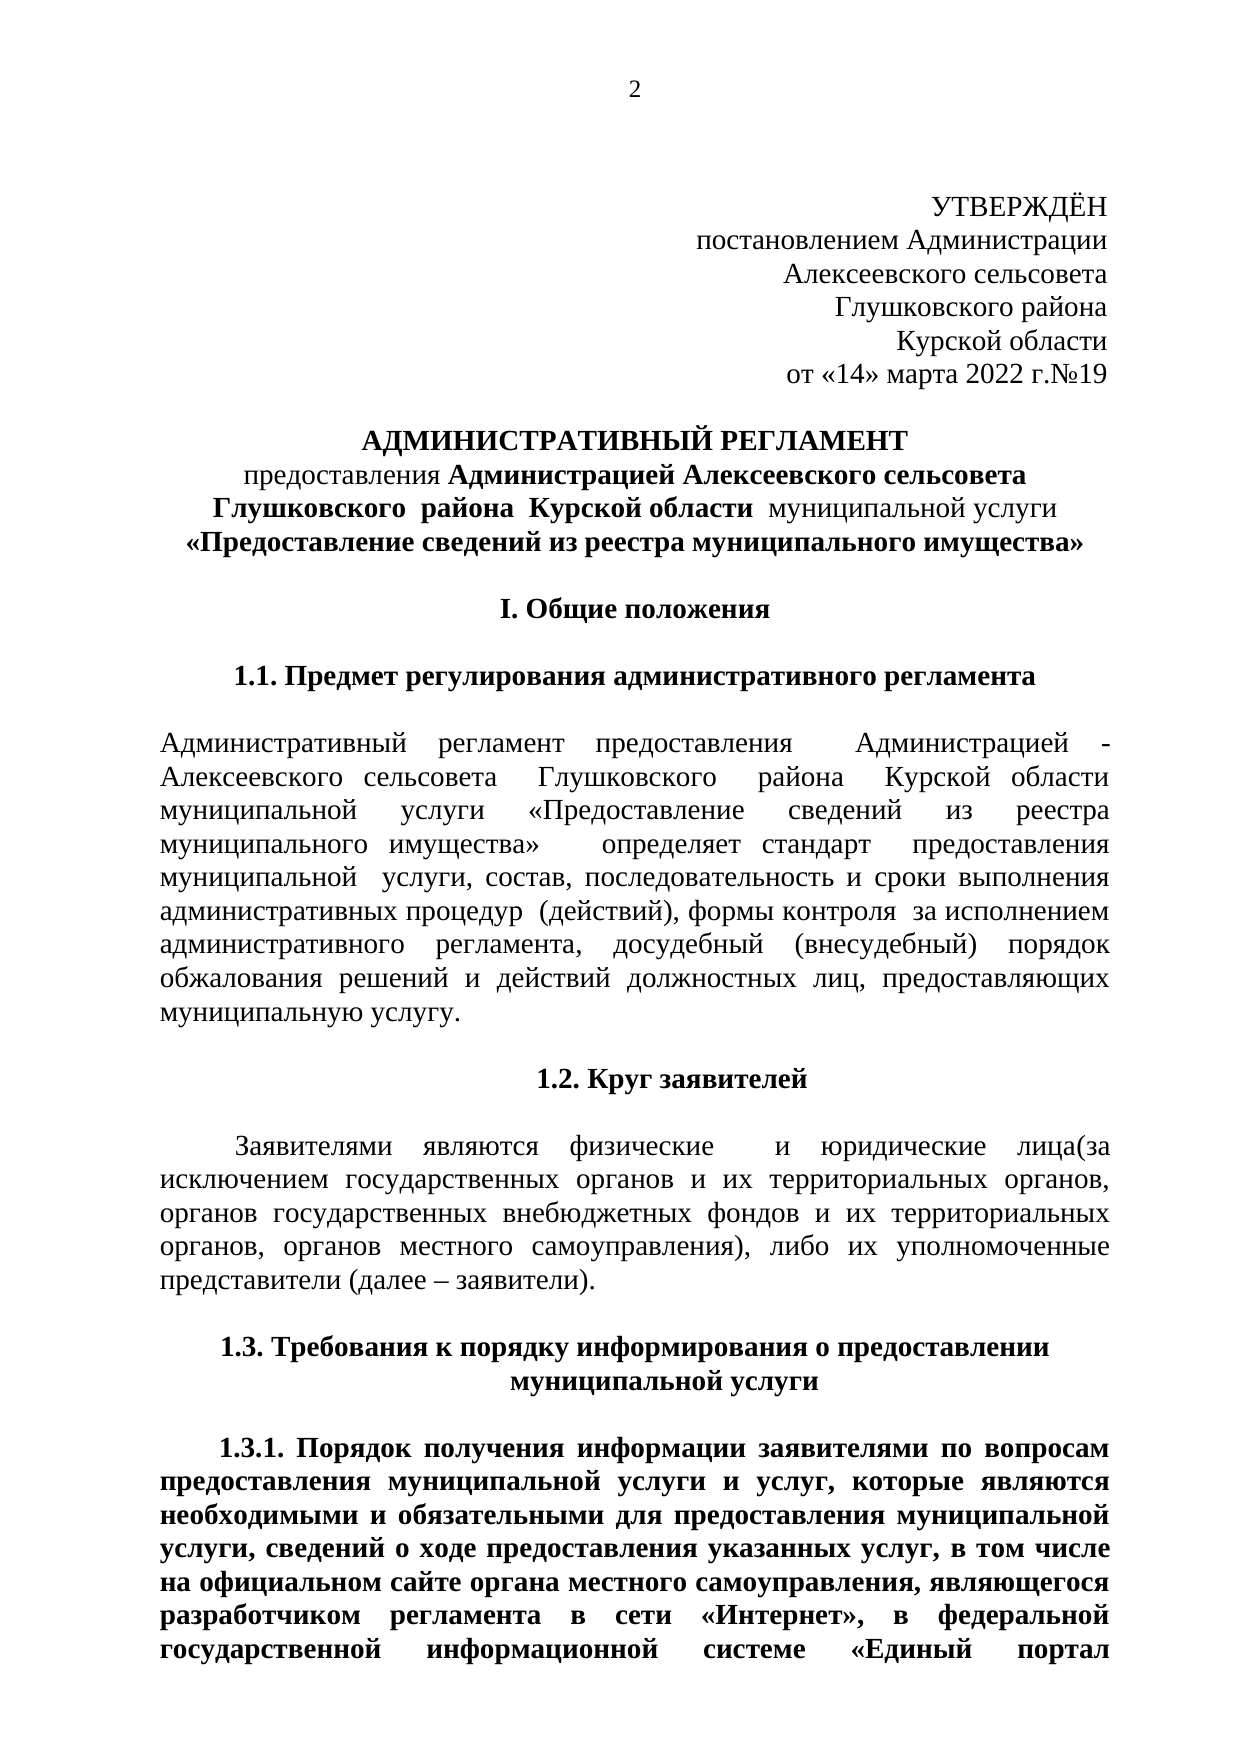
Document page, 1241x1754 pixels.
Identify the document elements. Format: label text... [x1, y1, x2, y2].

text постановлением Администрации [159, 222, 1107, 256]
text Заявителями являются физические и юридические лица(за исключением государственных органов и их территориальных органов, органов государственных внебюджетных фондов и их территориальных органов, органов местного самоуправления), либо их уполномоченные представители (далее – заявители). [159, 1128, 1110, 1296]
text предоставления Администрацией Алексеевского сельсовета Глушковского района Курской области муниципальной услуги [159, 457, 1110, 524]
text муниципальной услуги [159, 1363, 1110, 1396]
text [159, 1430, 1110, 1664]
text Административный регламент предоставления Администрацией Алексеевского сельсовета Глушковского района Курской области муниципальной услуги «Предоставление сведений из реестра муниципального имущества» определяет стандарт предоставления муниципальной услуги, состав, последовательность и сроки выполнения административных процедур (действий), формы контроля за исполнением административного регламента, досудебный (внесудебный) порядок обжалования решений и действий должностных лиц, предоставляющих муниципальную услугу. [159, 725, 1110, 1027]
text Алексеевского сельсовета Глушковского района [706, 256, 1107, 323]
text 1.3. Требования к порядку информирования о предоставлении [159, 1329, 1110, 1363]
text 1.2. Круг заявителей [159, 1061, 1110, 1094]
text Курской области [706, 323, 1107, 356]
text от «14» марта 2022 г.№19 [159, 356, 1107, 390]
text «Предоставление сведений из реестра муниципального имущества» [159, 524, 1110, 558]
text УТВЕРЖДЁН [159, 189, 1107, 222]
text I. Общие положения [159, 591, 1110, 625]
text 1.1. Предмет регулирования административного регламента [159, 658, 1110, 692]
text АДМИНИСТРАТИВНЫЙ РЕГЛАМЕНТ [159, 423, 1110, 457]
